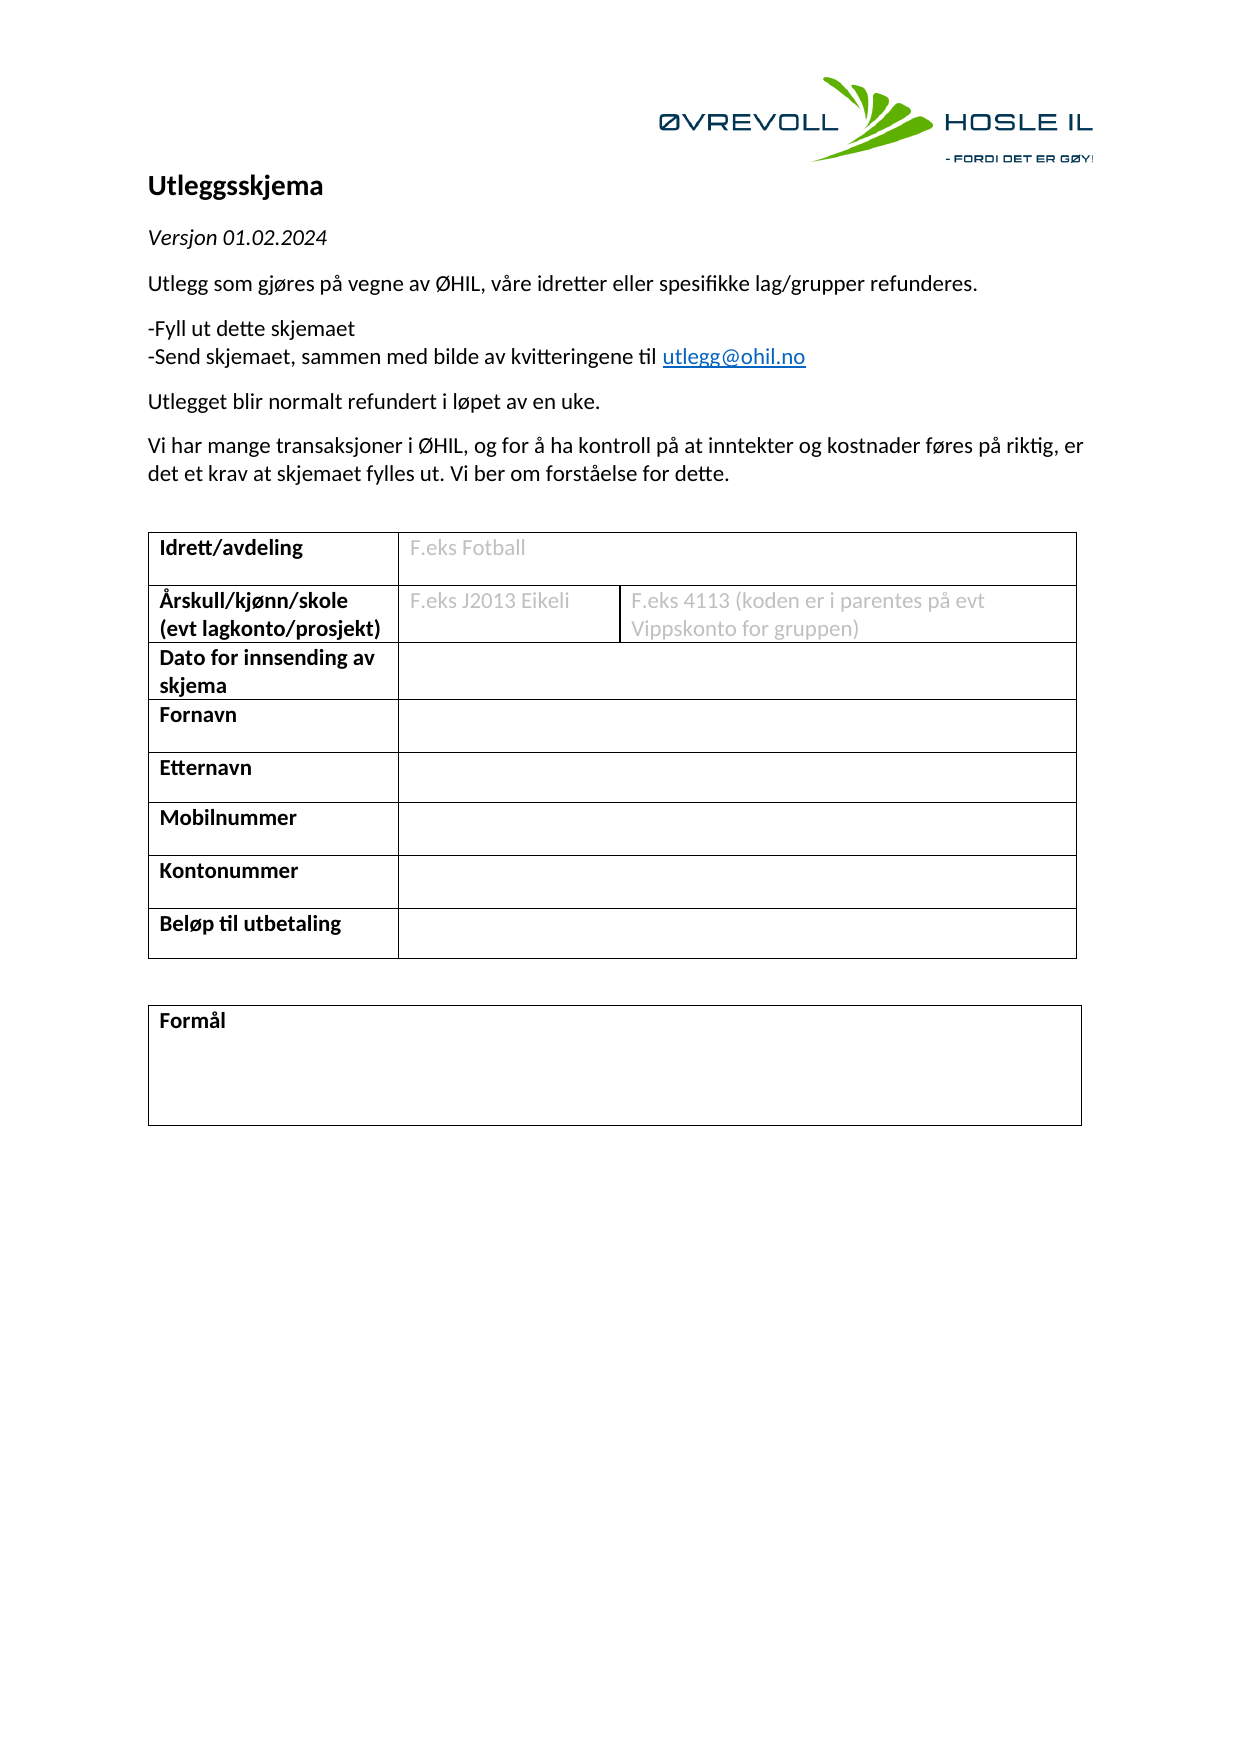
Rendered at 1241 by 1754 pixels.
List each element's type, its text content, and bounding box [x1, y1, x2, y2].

table_cell [399, 909, 1076, 957]
table_header Idrett/avdeling [149, 533, 398, 585]
table_cell [399, 753, 1076, 802]
table_cell [399, 856, 1076, 908]
table_header Formål [149, 1006, 1081, 1125]
text Versjon 01.02.2024 [148, 223, 1093, 251]
text -Fyll ut dette skjemaet -Send skjemaet, sammen med bilde av kvitteringene til utlegg@ohil.no [148, 314, 1093, 370]
table_cell Etternavn [149, 753, 398, 802]
table_cell [399, 803, 1076, 855]
table_header F.eks Fotball [399, 533, 1076, 585]
table_cell F.eks J2013 Eikeli [399, 586, 619, 642]
table_cell Fornavn [149, 700, 398, 752]
table_cell [399, 643, 1076, 699]
table_cell [399, 700, 1076, 752]
text Vi har mange transaksjoner i ØHIL, og for å ha kontroll på at inntekter og kostnader føres på riktig, er det et krav at skjemaet fylles ut. Vi ber om forståelse for dette. [148, 432, 1093, 516]
text Utleggsskjema [148, 167, 1093, 203]
table_cell Dato for innsending av skjema [149, 643, 398, 699]
text Utlegget blir normalt refundert i løpet av en uke. [148, 387, 1093, 415]
table_cell Mobilnummer [149, 803, 398, 855]
table_cell F.eks 4113 (koden er i parentes på evt Vippskonto for gruppen) [621, 586, 1076, 642]
table_cell Kontonummer [149, 856, 398, 908]
table_cell Årskull/kjønn/skole (evt lagkonto/prosjekt) [149, 586, 398, 642]
picture [650, 73, 1093, 168]
text Utlegg som gjøres på vegne av ØHIL, våre idretter eller spesifikke lag/grupper refunderes. [148, 269, 1093, 297]
table_cell Beløp til utbetaling [149, 909, 398, 957]
